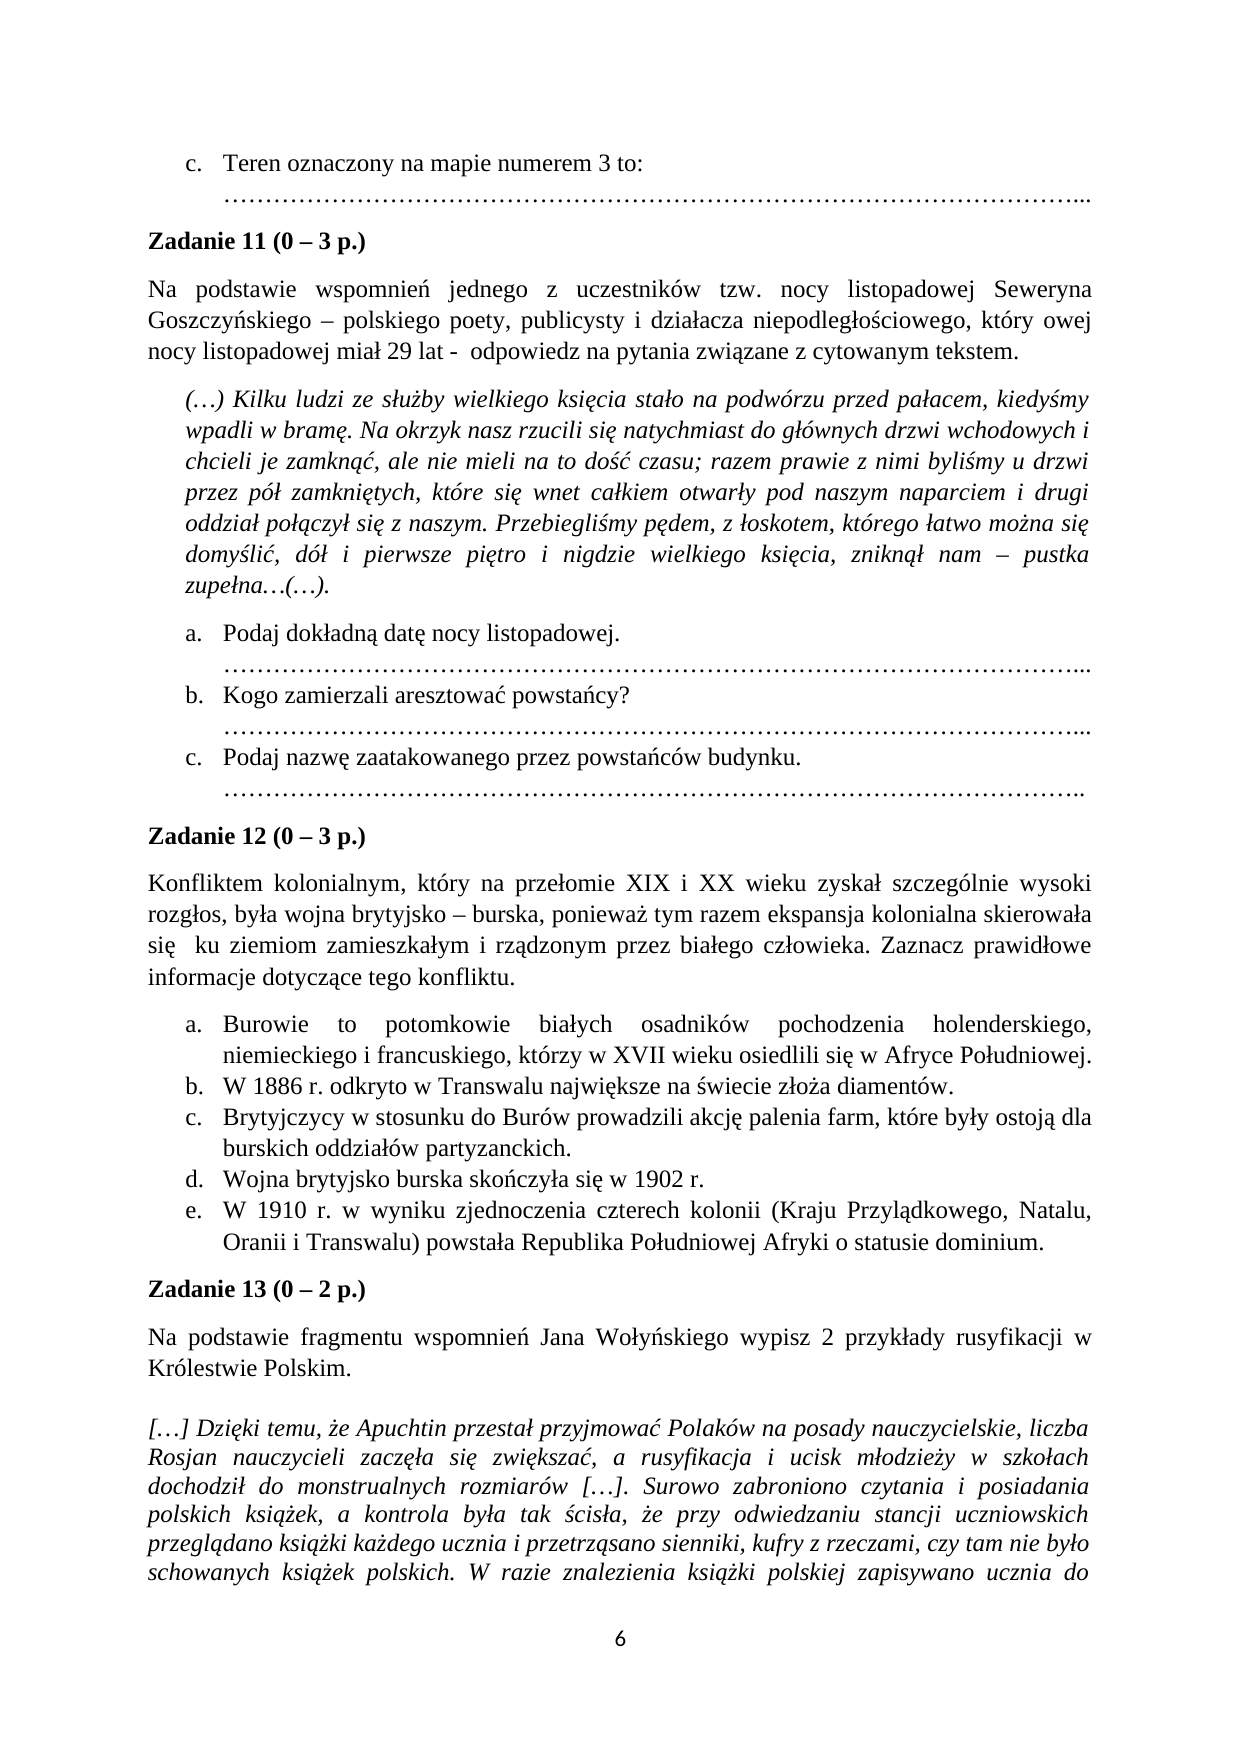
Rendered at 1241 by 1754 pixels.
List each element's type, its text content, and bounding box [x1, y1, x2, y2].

list …………………………………………………………………………………………... [223, 179, 1093, 207]
list Podaj dokładną datę nocy listopadowej. …………………………………………………………………………………………... [185, 618, 1093, 678]
text Na podstawie wspomnień jednego z uczestników tzw. nocy listopadowej Seweryna Goszczyńskiego – polskiego poety, publicysty i działacza niepodległościowego, który owej nocy listopadowej miał 29 lat - odpowiedz na pytania związane z cytowanym tekstem. [148, 274, 1093, 365]
list Kogo zamierzali aresztować powstańcy? …………………………………………………………………………………………... [185, 680, 1093, 740]
text Konfliktem kolonialnym, który na przełomie XIX i XX wieku zyskał szczególnie wysoki rozgłos, była wojna brytyjsko – burska, ponieważ tym razem ekspansja kolonialna skierowała się ku ziemiom zamieszkałym i rządzonym przez białego człowieka. Zaznacz prawidłowe informacje dotyczące tego konfliktu. [148, 868, 1093, 990]
list Brytyjczycy w stosunku do Burów prowadzili akcję palenia farm, które były ostoją dla burskich oddziałów partyzanckich. [185, 1102, 1093, 1162]
list Teren oznaczony na mapie numerem 3 to: [185, 148, 1093, 176]
text Zadanie 13 (0 – 2 p.) [148, 1274, 1093, 1303]
text Zadanie 11 (0 – 3 p.) [148, 226, 1093, 255]
list W 1910 r. w wyniku zjednoczenia czterech kolonii (Kraju Przylądkowego, Natalu, Oranii i Transwalu) powstała Republika Południowej Afryki o statusie dominium. [185, 1196, 1093, 1255]
text Zadanie 12 (0 – 3 p.) [148, 821, 1093, 849]
text (…) Kilku ludzi ze służby wielkiego księcia stało na podwórzu przed pałacem, kiedyśmy wpadli w bramę. Na okrzyk nasz rzucili się natychmiast do głównych drzwi wchodowych i chcieli je zamknąć, ale nie mieli na to dość czasu; razem prawie z nimi byliśmy u drzwi przez pół zamkniętych, które się wnet całkiem otwarły pod naszym naparciem i drugi oddział połączył się z naszym. Przebiegliśmy pędem, z łoskotem, którego łatwo można się domyślić, dół i pierwsze piętro i nigdzie wielkiego księcia, zniknął nam – pustka zupełna…(…). [185, 384, 1093, 599]
text Na podstawie fragmentu wspomnień Jana Wołyńskiego wypisz 2 przykłady rusyfikacji w Królestwie Polskim. [148, 1322, 1093, 1382]
list Burowie to potomkowie białych osadników pochodzenia holenderskiego, niemieckiego i francuskiego, którzy w XVII wieku osiedlili się w Afryce Południowej. [185, 1009, 1093, 1069]
list Wojna brytyjsko burska skończyła się w 1902 r. [185, 1164, 1093, 1193]
list Podaj nazwę zaatakowanego przez powstańców budynku. ………………………………………………………………………………………….. [185, 742, 1093, 802]
list W 1886 r. odkryto w Transwalu największe na świecie złoża diamentów. [185, 1071, 1093, 1100]
